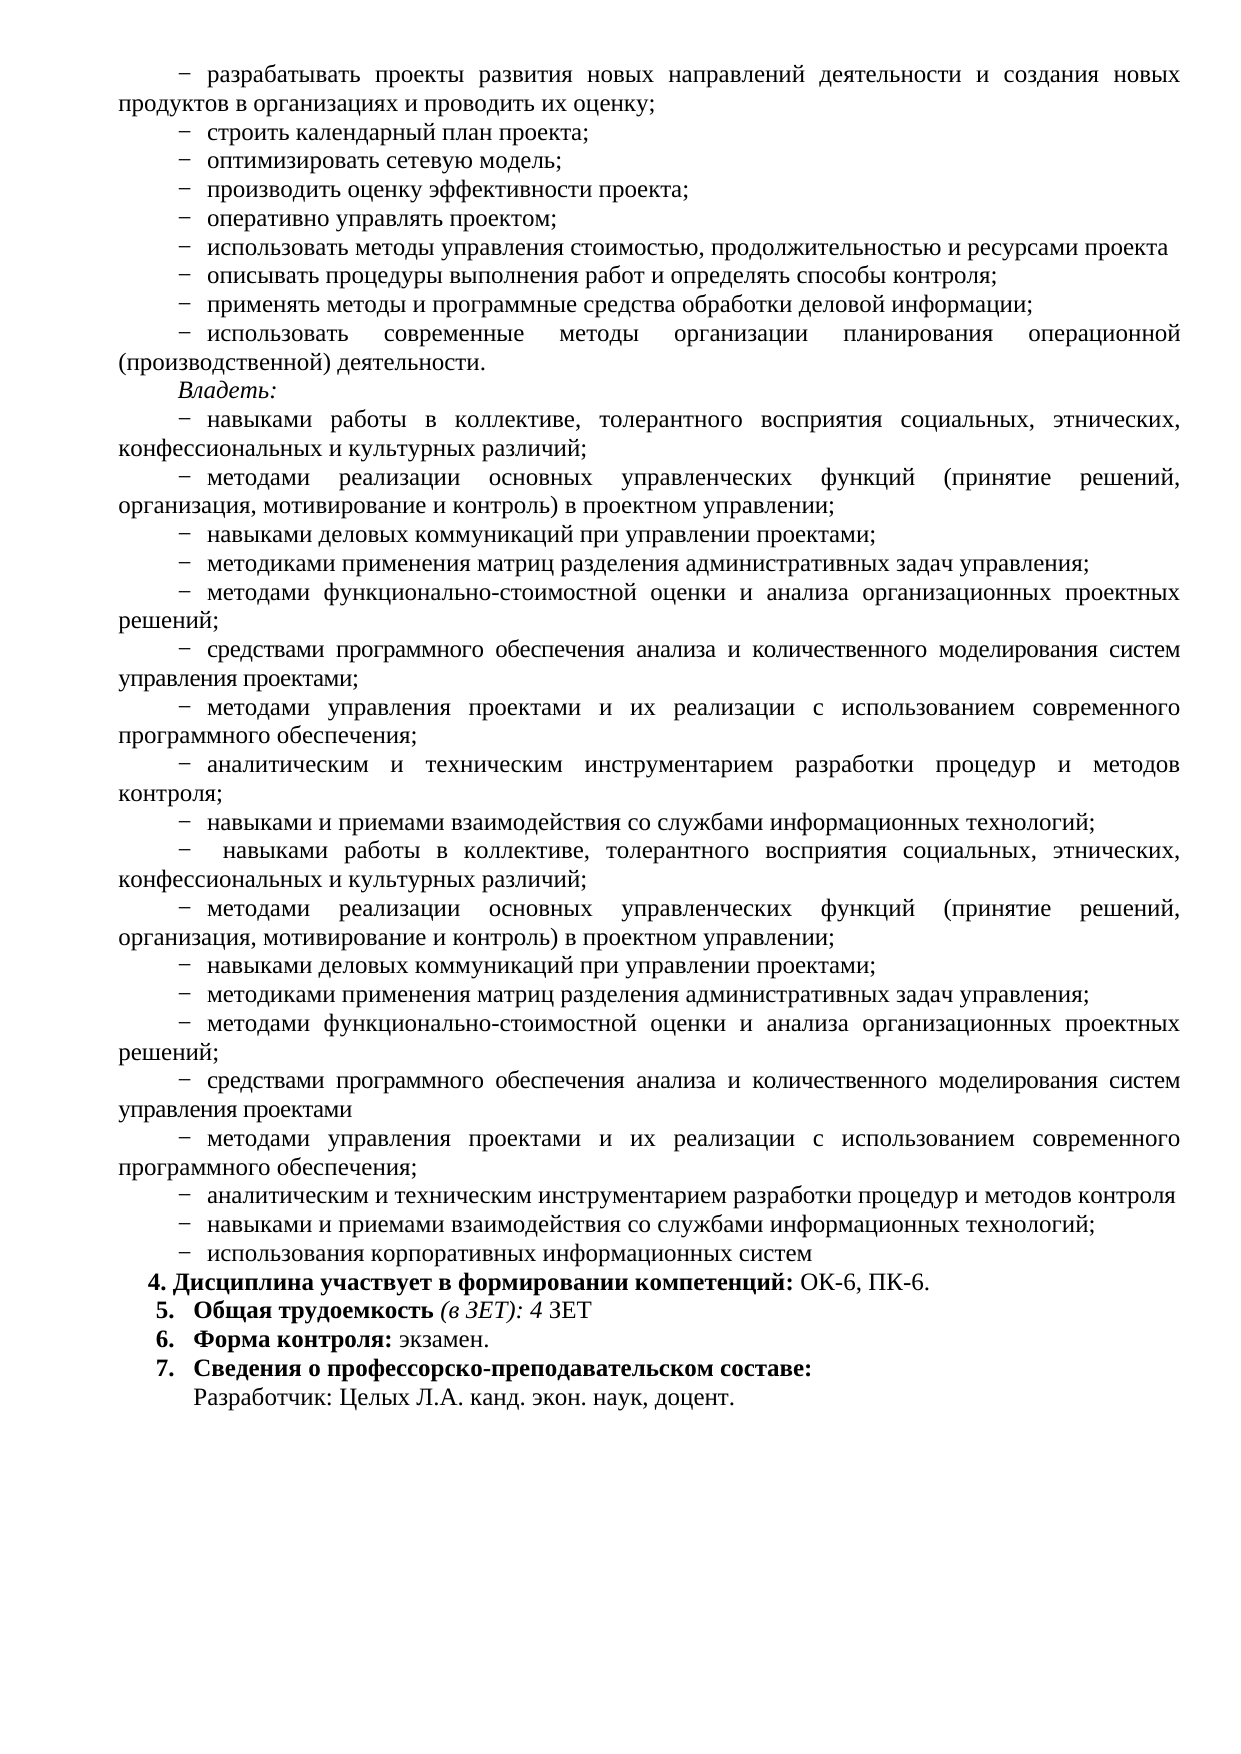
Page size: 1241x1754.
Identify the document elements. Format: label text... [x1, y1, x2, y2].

list строить календарный план проекта; [118, 117, 1181, 145]
list разрабатывать проекты развития новых направлений деятельности и создания новых продуктов в организациях и проводить их оценку; [118, 59, 1181, 117]
list применять методы и программные средства обработки деловой информации; [118, 289, 1181, 318]
list описывать процедуры выполнения работ и определять способы контроля; [118, 260, 1181, 289]
list использовать методы управления стоимостью, продолжительностью и ресурсами проекта [118, 232, 1181, 260]
list Сведения о профессорско-преподавательском составе: [156, 1353, 1181, 1382]
list средствами программного обеспечения анализа и количественного моделирования систем управления проектами [118, 1065, 1181, 1123]
list оптимизировать сетевую модель; [118, 145, 1181, 174]
list методиками применения матриц разделения административных задач управления; [118, 979, 1181, 1008]
list Форма контроля: экзамен. [156, 1324, 1181, 1353]
list использования корпоративных информационных систем [118, 1238, 1181, 1267]
list аналитическим и техническим инструментарием разработки процедур и методов контроля [118, 1180, 1181, 1209]
list использовать современные методы организации планирования операционной (производственной) деятельности. [118, 318, 1181, 375]
list навыками и приемами взаимодействия со службами информационных технологий; [118, 807, 1181, 835]
list навыками работы в коллективе, толерантного восприятия социальных, этнических, конфессиональных и культурных различий; [118, 835, 1181, 893]
list методами функционально-стоимостной оценки и анализа организационных проектных решений; [118, 577, 1181, 634]
list навыками и приемами взаимодействия со службами информационных технологий; [118, 1209, 1181, 1238]
text 4. Дисциплина участвует в формировании компетенций: ОК-6, ПК-6. [148, 1267, 1181, 1295]
list методами реализации основных управленческих функций (принятие решений, организация, мотивирование и контроль) в проектном управлении; [118, 893, 1181, 950]
list Разработчик: Целых Л.А. канд. экон. наук, доцент. [193, 1382, 1181, 1410]
list навыками деловых коммуникаций при управлении проектами; [118, 519, 1181, 548]
list методами управления проектами и их реализации с использованием современного программного обеспечения; [118, 692, 1181, 749]
list методами реализации основных управленческих функций (принятие решений, организация, мотивирование и контроль) в проектном управлении; [118, 462, 1181, 519]
list Общая трудоемкость (в ЗЕТ): 4 ЗЕТ [156, 1295, 1181, 1324]
list оперативно управлять проектом; [118, 203, 1181, 232]
list методами управления проектами и их реализации с использованием современного программного обеспечения; [118, 1123, 1181, 1180]
list производить оценку эффективности проекта; [118, 174, 1181, 203]
text Владеть: [118, 375, 1181, 404]
list методиками применения матриц разделения административных задач управления; [118, 548, 1181, 577]
list навыками работы в коллективе, толерантного восприятия социальных, этнических, конфессиональных и культурных различий; [118, 404, 1181, 462]
list аналитическим и техническим инструментарием разработки процедур и методов контроля; [118, 749, 1181, 807]
list средствами программного обеспечения анализа и количественного моделирования систем управления проектами; [118, 634, 1181, 692]
list навыками деловых коммуникаций при управлении проектами; [118, 950, 1181, 979]
list методами функционально-стоимостной оценки и анализа организационных проектных решений; [118, 1008, 1181, 1065]
